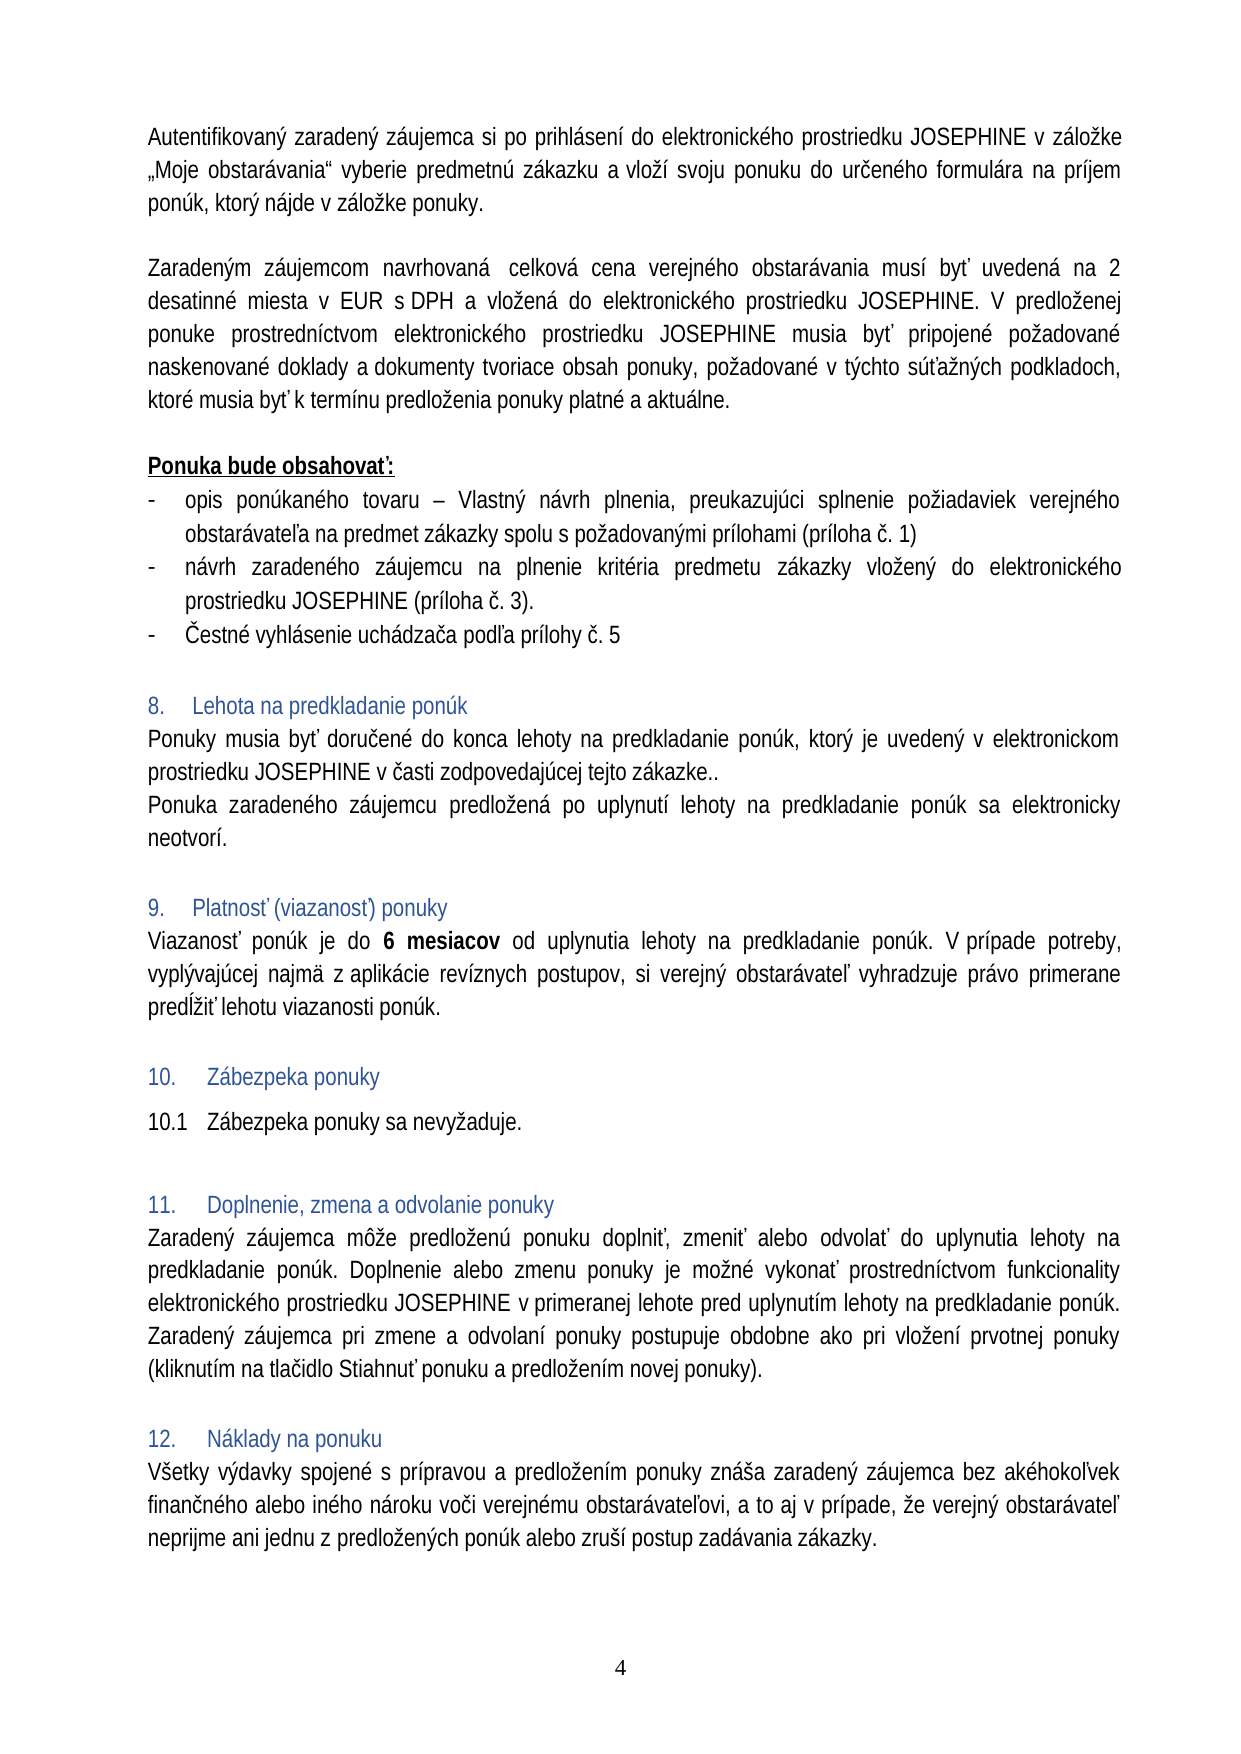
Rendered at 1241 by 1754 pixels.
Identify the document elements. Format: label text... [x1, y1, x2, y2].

text Zaradeným záujemcom navrhovaná celková cena verejného obstarávania musí byť uvedená na 2 desatinné miesta v EUR s DPH a vložená do elektronického prostriedku JOSEPHINE. V predloženej ponuke prostredníctvom elektronického prostriedku JOSEPHINE musia byť pripojené požadované naskenované doklady a dokumenty tvoriace obsah ponuky, požadované v týchto súťažných podkladoch, ktoré musia byť k termínu predloženia ponuky platné a aktuálne. [148, 253, 1122, 414]
text Ponuka bude obsahovať: [148, 451, 1122, 479]
text Autentifikovaný zaradený záujemca si po prihlásení do elektronického prostriedku JOSEPHINE v záložke „Moje obstarávania“ vyberie predmetnú zákazku a vloží svoju ponuku do určeného formulára na príjem ponúk, ktorý nájde v záložke ponuky. [148, 122, 1122, 216]
list Čestné vyhlásenie uchádzača podľa prílohy č. 5 [148, 619, 1122, 650]
text Viazanosť ponúk je do 6 mesiacov od uplynutia lehoty na predkladanie ponúk. V prípade potreby, vyplývajúcej najmä z aplikácie revíznych postupov, si verejný obstarávateľ vyhradzuje právo primerane predĺžiť lehotu viazanosti ponúk. [148, 926, 1122, 1020]
text Zaradený záujemca môže predloženú ponuku doplniť, zmeniť alebo odvolať do uplynutia lehoty na predkladanie ponúk. Doplnenie alebo zmenu ponuky je možné vykonať prostredníctvom funkcionality elektronického prostriedku JOSEPHINE v primeranej lehote pred uplynutím lehoty na predkladanie ponúk. Zaradený záujemca pri zmene a odvolaní ponuky postupuje obdobne ako pri vložení prvotnej ponuky (kliknutím na tlačidlo Stiahnuť ponuku a predložením novej ponuky). [148, 1223, 1122, 1383]
text Všetky výdavky spojené s prípravou a predložením ponuky znáša zaradený záujemca bez akéhokoľvek finančného alebo iného nároku voči verejnému obstarávateľovi, a to aj v prípade, že verejný obstarávateľ neprijme ani jednu z predložených ponúk alebo zruší postup zadávania zákazky. [148, 1457, 1122, 1552]
subtitle Zábezpeka ponuky [148, 1062, 1122, 1090]
text Ponuky musia byť doručené do konca lehoty na predkladanie ponúk, ktorý je uvedený v elektronickom prostriedku JOSEPHINE v časti zodpovedajúcej tejto zákazke.. [148, 724, 1122, 786]
subtitle Náklady na ponuku [148, 1424, 1122, 1453]
subtitle Platnosť (viazanosť) ponuky [148, 893, 1122, 922]
subtitle Doplnenie, zmena a odvolanie ponuky [148, 1190, 1122, 1218]
list opis ponúkaného tovaru – Vlastný návrh plnenia, preukazujúci splnenie požiadaviek verejného obstarávateľa na predmet zákazky spolu s požadovanými prílohami (príloha č. 1) [148, 484, 1122, 547]
list Zábezpeka ponuky sa nevyžaduje. [148, 1107, 1122, 1136]
subtitle Lehota na predkladanie ponúk [148, 691, 1122, 720]
text Ponuka zaradeného záujemcu predložená po uplynutí lehoty na predkladanie ponúk sa elektronicky neotvorí. [148, 790, 1122, 852]
list návrh zaradeného záujemcu na plnenie kritéria predmetu zákazky vložený do elektronického prostriedku JOSEPHINE (príloha č. 3). [148, 552, 1122, 615]
